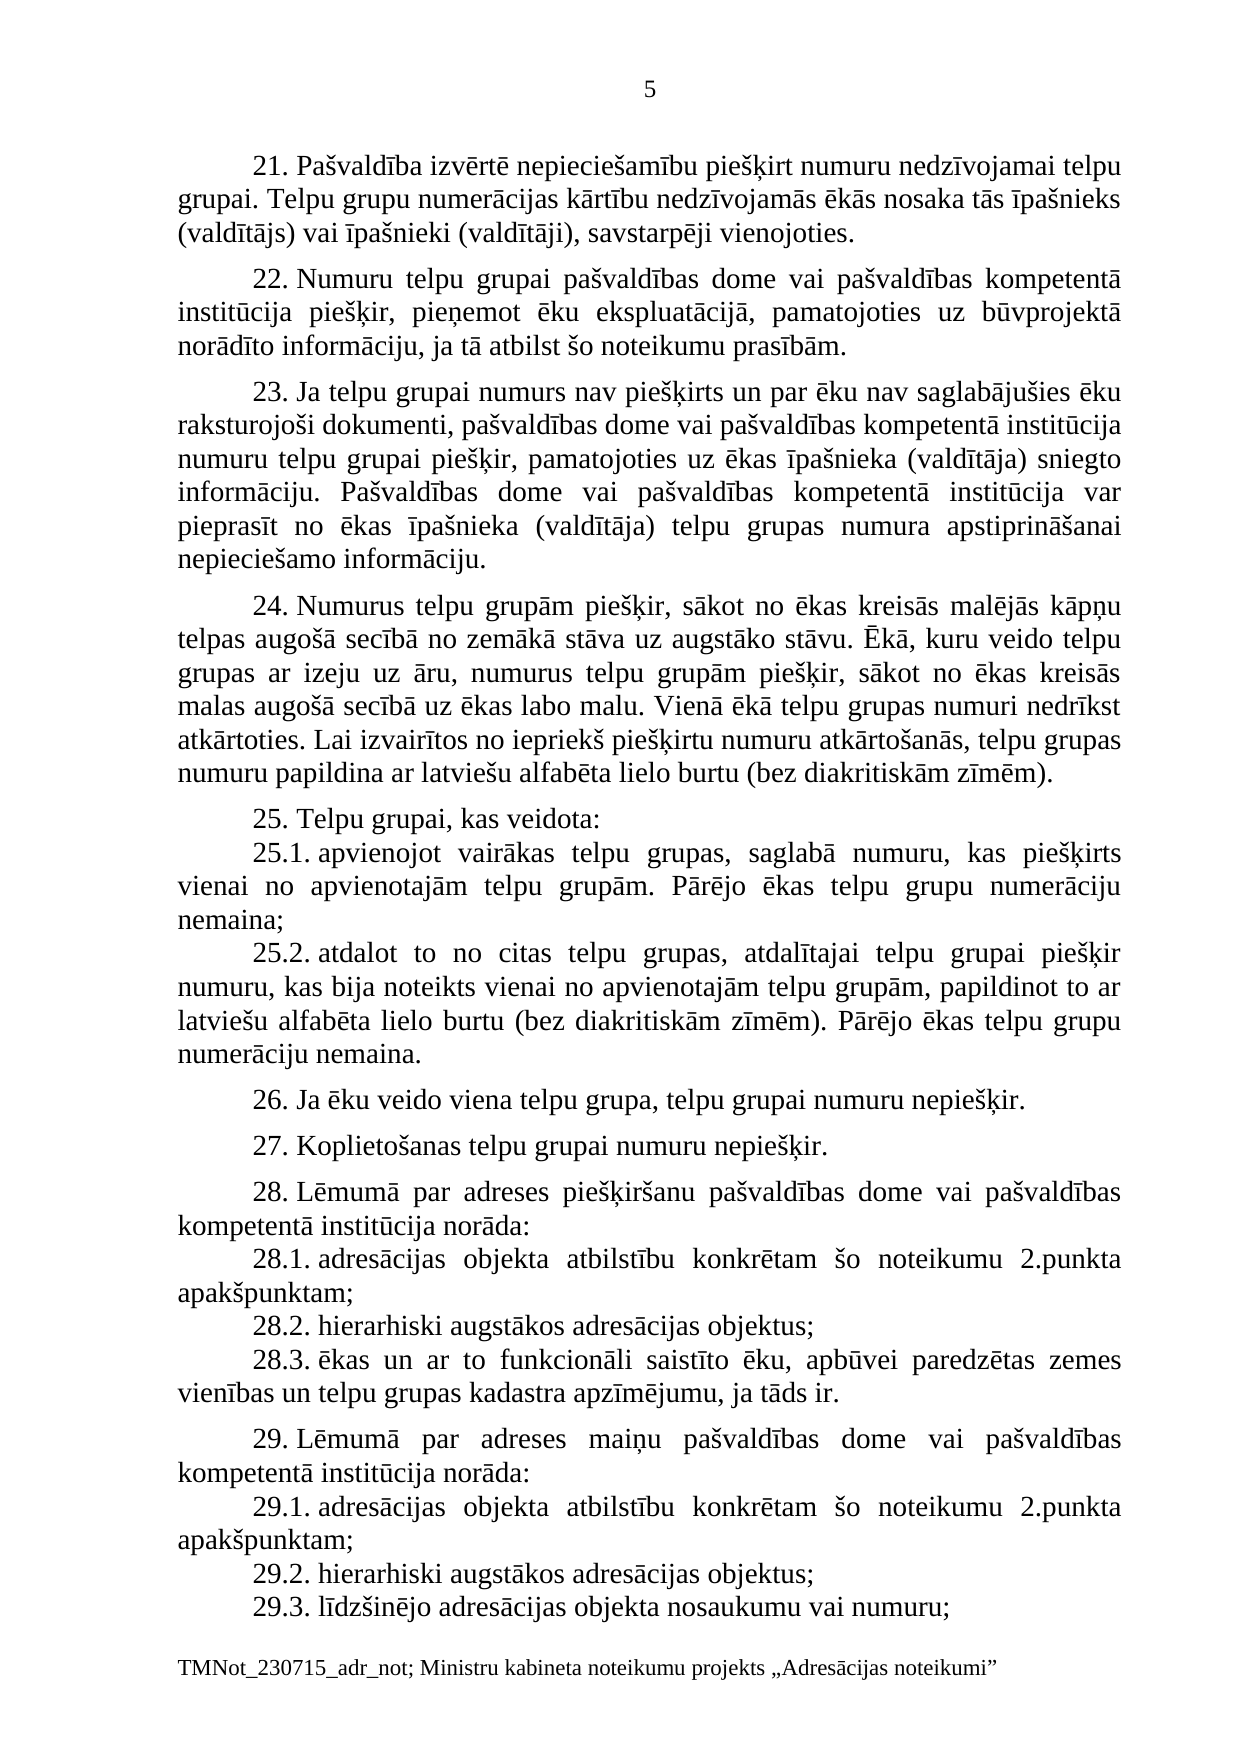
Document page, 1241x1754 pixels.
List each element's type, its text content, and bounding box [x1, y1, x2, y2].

text 29.1. adresācijas objekta atbilstību konkrētam šo noteikumu 2.punkta apakšpunktam; [177, 1489, 1122, 1556]
text 23. Ja telpu grupai numurs nav piešķirts un par ēku nav saglabājušies ēku raksturojoši dokumenti, pašvaldības dome vai pašvaldības kompetentā institūcija numuru telpu grupai piešķir, pamatojoties uz ēkas īpašnieka (valdītāja) sniegto informāciju. Pašvaldības dome vai pašvaldības kompetentā institūcija var pieprasīt no ēkas īpašnieka (valdītāja) telpu grupas numura apstiprināšanai nepieciešamo informāciju. [177, 374, 1122, 575]
text 28.1. adresācijas objekta atbilstību konkrētam šo noteikumu 2.punkta apakšpunktam; [177, 1241, 1122, 1308]
text 27. Koplietošanas telpu grupai numuru nepiešķir. [177, 1128, 1122, 1162]
text 29. Lēmumā par adreses maiņu pašvaldības dome vai pašvaldības kompetentā institūcija norāda: [177, 1422, 1122, 1489]
text 25. Telpu grupai, kas veidota: [177, 801, 1122, 835]
text 24. Numurus telpu grupām piešķir, sākot no ēkas kreisās malējās kāpņu telpas augošā secībā no zemākā stāva uz augstāko stāvu. Ēkā, kuru veido telpu grupas ar izeju uz āru, numurus telpu grupām piešķir, sākot no ēkas kreisās malas augošā secībā uz ēkas labo malu. Vienā ēkā telpu grupas numuri nedrīkst atkārtoties. Lai izvairītos no iepriekš piešķirtu numuru atkārtošanās, telpu grupas numuru papildina ar latviešu alfabēta lielo burtu (bez diakritiskām zīmēm). [177, 588, 1122, 789]
text 25.1. apvienojot vairākas telpu grupas, saglabā numuru, kas piešķirts vienai no apvienotajām telpu grupām. Pārējo ēkas telpu grupu numerāciju nemaina; [177, 835, 1122, 936]
text 29.2. hierarhiski augstākos adresācijas objektus; [177, 1556, 1122, 1589]
text 21. Pašvaldība izvērtē nepieciešamību piešķirt numuru nedzīvojamai telpu grupai. Telpu grupu numerācijas kārtību nedzīvojamās ēkās nosaka tās īpašnieks (valdītājs) vai īpašnieki (valdītāji), savstarpēji vienojoties. [177, 148, 1122, 248]
text 28.3. ēkas un ar to funkcionāli saistīto ēku, apbūvei paredzētas zemes vienības un telpu grupas kadastra apzīmējumu, ja tāds ir. [177, 1342, 1122, 1409]
text 26. Ja ēku veido viena telpu grupa, telpu grupai numuru nepiešķir. [177, 1082, 1122, 1116]
text 29.3. līdzšinējo adresācijas objekta nosaukumu vai numuru; [177, 1589, 1122, 1623]
text 25.2. atdalot to no citas telpu grupas, atdalītajai telpu grupai piešķir numuru, kas bija noteikts vienai no apvienotajām telpu grupām, papildinot to ar latviešu alfabēta lielo burtu (bez diakritiskām zīmēm). Pārējo ēkas telpu grupu numerāciju nemaina. [177, 936, 1122, 1070]
text 28.2. hierarhiski augstākos adresācijas objektus; [177, 1308, 1122, 1342]
text 22. Numuru telpu grupai pašvaldības dome vai pašvaldības kompetentā institūcija piešķir, pieņemot ēku ekspluatācijā, pamatojoties uz būvprojektā norādīto informāciju, ja tā atbilst šo noteikumu prasībām. [177, 261, 1122, 361]
text 28. Lēmumā par adreses piešķiršanu pašvaldības dome vai pašvaldības kompetentā institūcija norāda: [177, 1174, 1122, 1241]
